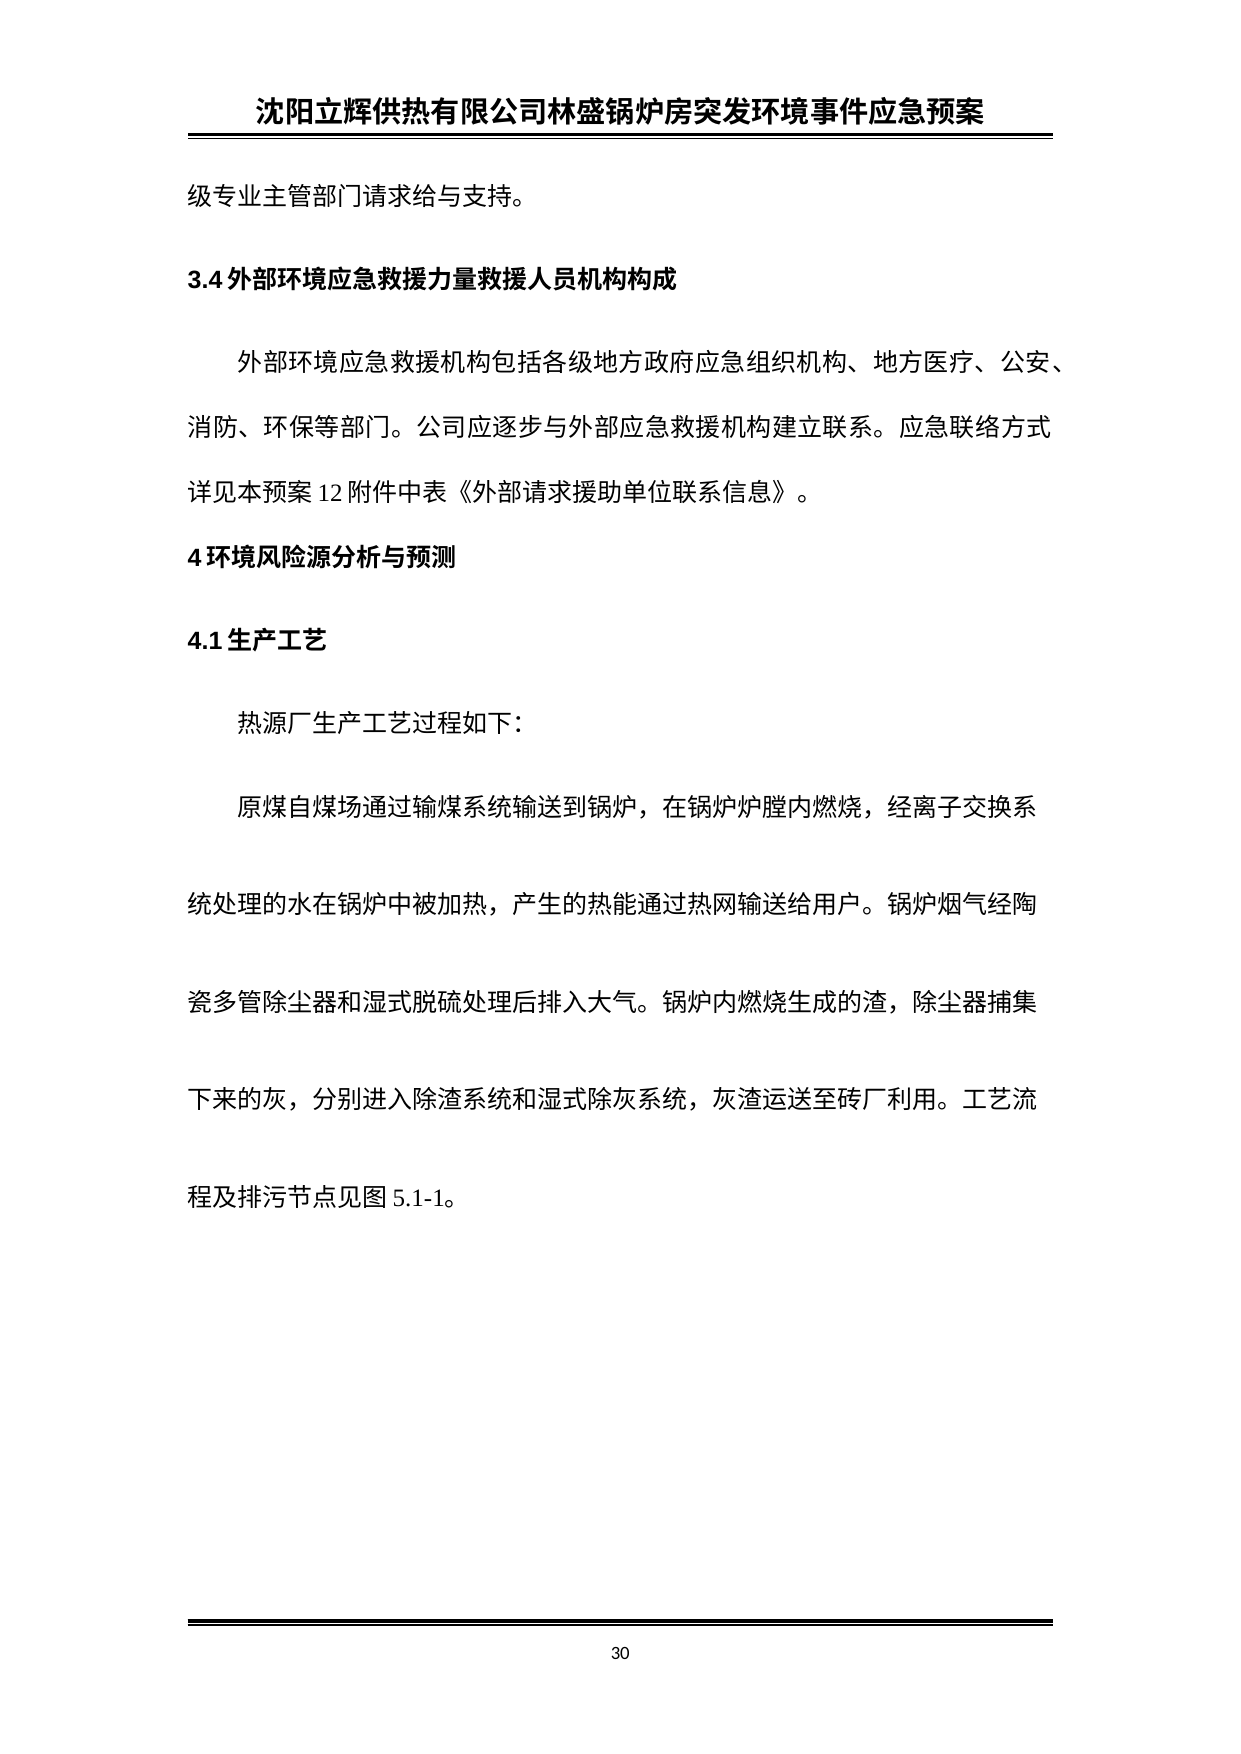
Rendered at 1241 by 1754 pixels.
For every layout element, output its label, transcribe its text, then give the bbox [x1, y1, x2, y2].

subtitle 4环境风险源分析与预测 [187, 523, 1053, 588]
text 热源厂生产工艺过程如下： [187, 689, 1053, 754]
subtitle 4.1生产工艺 [187, 606, 1053, 671]
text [187, 162, 1053, 227]
subtitle 3.4外部环境应急救援力量救援人员机构构成 [187, 245, 1053, 310]
text 原煤自煤场通过输煤系统输送到锅炉，在锅炉炉膛内燃烧，经离子交换系统处理的水在锅炉中被加热，产生的热能通过热网输送给用户。锅炉烟气经陶瓷多管除尘器和湿式脱硫处理后排入大气。锅炉内燃烧生成的渣，除尘器捕集下来的灰，分别进入除渣系统和湿式除灰系统，灰渣运送至砖厂利用。工艺流程及排污节点见图5.1-1。 [187, 773, 1053, 1228]
text 外部环境应急救援机构包括各级地方政府应急组织机构、地方医疗、公安、消防、环保等部门。公司应逐步与外部应急救援机构建立联系。应急联络方式详见本预案12附件中表《外部请求援助单位联系信息》。 [187, 328, 1053, 523]
